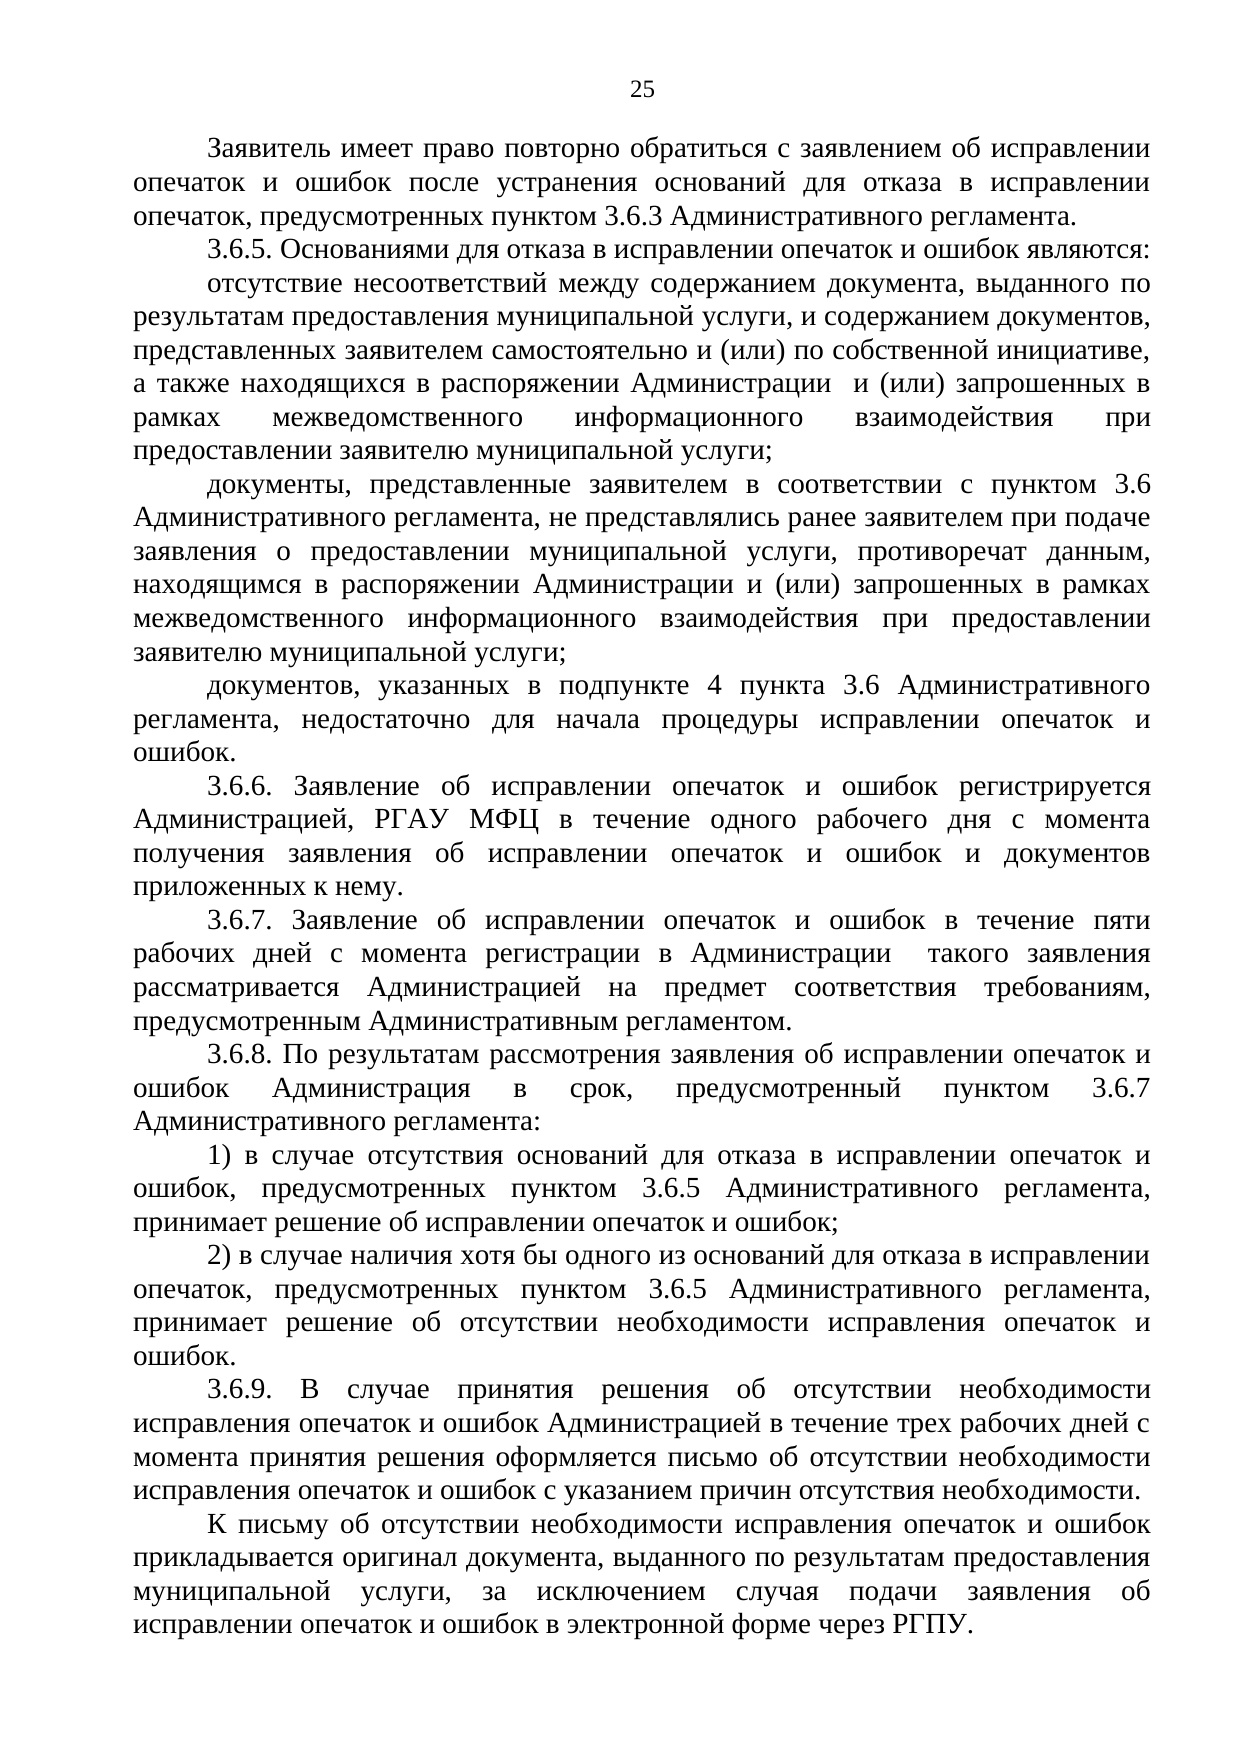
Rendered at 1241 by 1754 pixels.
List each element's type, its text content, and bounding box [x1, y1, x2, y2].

text 3.6.8. По результатам рассмотрения заявления об исправлении опечаток и ошибок Администрация в срок, предусмотренный пунктом 3.6.7 Административного регламента: [133, 1036, 1152, 1137]
text Заявитель имеет право повторно обратиться с заявлением об исправлении опечаток и ошибок после устранения оснований для отказа в исправлении опечаток, предусмотренных пунктом 3.6.3 Административного регламента. [133, 131, 1152, 231]
text 3.6.6. Заявление об исправлении опечаток и ошибок регистрируется Администрацией, РГАУ МФЦ в течение одного рабочего дня с момента получения заявления об исправлении опечаток и ошибок и документов приложенных к нему. [133, 768, 1152, 902]
text К письму об отсутствии необходимости исправления опечаток и ошибок прикладывается оригинал документа, выданного по результатам предоставления муниципальной услуги, за исключением случая подачи заявления об исправлении опечаток и ошибок в электронной форме через РГПУ. [133, 1506, 1152, 1640]
text документов, указанных в подпункте 4 пункта 3.6 Административного регламента, недостаточно для начала процедуры исправлении опечаток и ошибок. [133, 667, 1152, 768]
text 3.6.7. Заявление об исправлении опечаток и ошибок в течение пяти рабочих дней с момента регистрации в Администрации такого заявления рассматривается Администрацией на предмет соответствия требованиям, предусмотренным Административным регламентом. [133, 902, 1152, 1036]
text документы, представленные заявителем в соответствии с пунктом 3.6 Административного регламента, не представлялись ранее заявителем при подаче заявления о предоставлении муниципальной услуги, противоречат данным, находящимся в распоряжении Администрации и (или) запрошенных в рамках межведомственного информационного взаимодействия при предоставлении заявителю муниципальной услуги; [133, 466, 1152, 667]
text 1) в случае отсутствия оснований для отказа в исправлении опечаток и ошибок, предусмотренных пунктом 3.6.5 Административного регламента, принимает решение об исправлении опечаток и ошибок; [133, 1137, 1152, 1237]
text отсутствие несоответствий между содержанием документа, выданного по результатам предоставления муниципальной услуги, и содержанием документов, представленных заявителем самостоятельно и (или) по собственной инициативе, а также находящихся в распоряжении Администрации и (или) запрошенных в рамках межведомственного информационного взаимодействия при предоставлении заявителю муниципальной услуги; [133, 265, 1152, 466]
text 3.6.9. В случае принятия решения об отсутствии необходимости исправления опечаток и ошибок Администрацией в течение трех рабочих дней с момента принятия решения оформляется письмо об отсутствии необходимости исправления опечаток и ошибок с указанием причин отсутствия необходимости. [133, 1372, 1152, 1506]
text 2) в случае наличия хотя бы одного из оснований для отказа в исправлении опечаток, предусмотренных пунктом 3.6.5 Административного регламента, принимает решение об отсутствии необходимости исправления опечаток и ошибок. [133, 1237, 1152, 1372]
text 3.6.5. Основаниями для отказа в исправлении опечаток и ошибок являются: [133, 231, 1152, 265]
